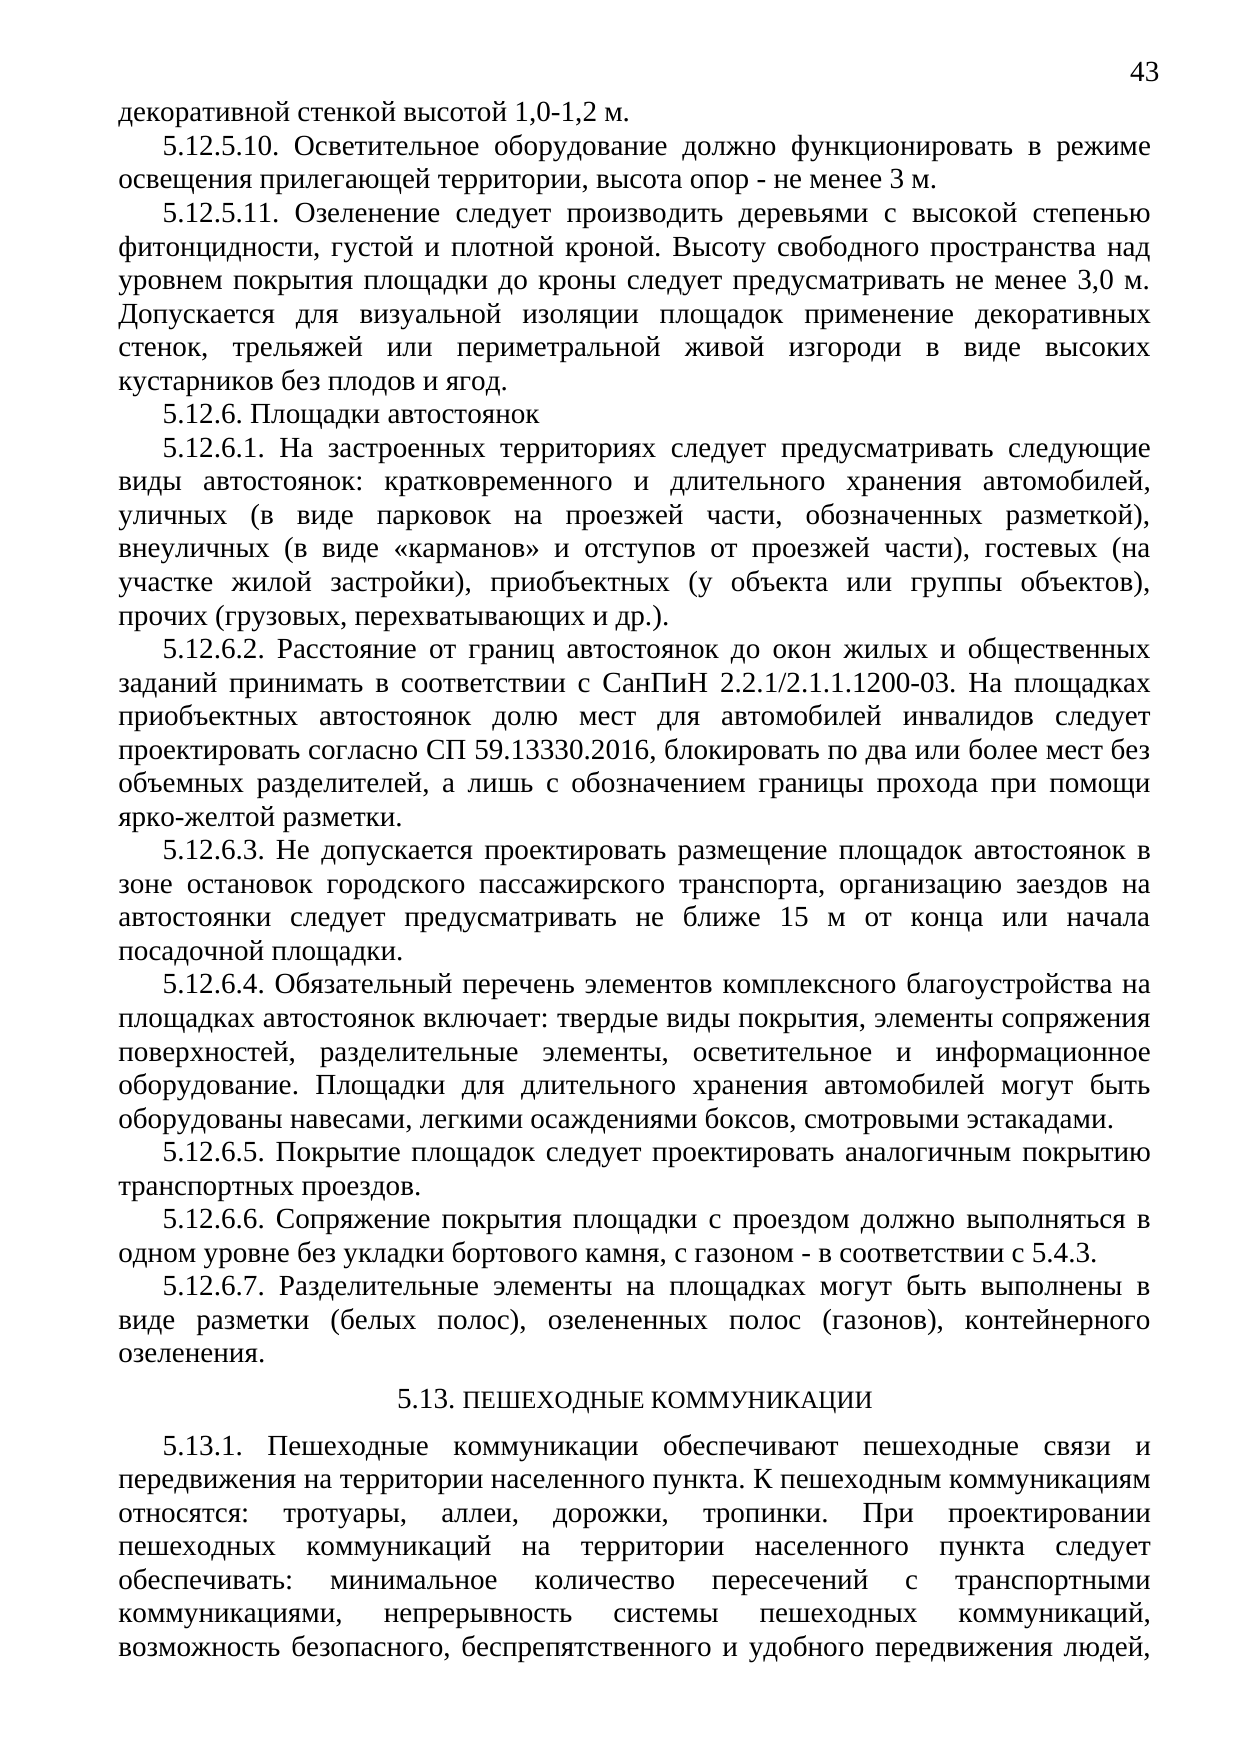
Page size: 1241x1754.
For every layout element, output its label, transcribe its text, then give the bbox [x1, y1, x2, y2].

text 5.12.6.3. Не допускается проектировать размещение площадок автостоянок в зоне остановок городского пассажирского транспорта, организацию заездов на автостоянки следует предусматривать не ближе от конца или начала посадочной площадки. [118, 832, 1152, 967]
text 5.12.6. Площадки автостоянок [118, 396, 1152, 430]
text 5.12.6.7. Разделительные элементы на площадках могут быть выполнены в виде разметки (белых полос), озелененных полос (газонов), контейнерного озеленения. [118, 1268, 1152, 1369]
subtitle 5.13. ПЕШЕХОДНЫЕ КОММУНИКАЦИИ [118, 1382, 1152, 1415]
text 5.12.6.6. Сопряжение покрытия площадки с проездом должно выполняться в одном уровне без укладки бортового камня, с газоном - в соответствии с 5.4.3. [118, 1201, 1152, 1268]
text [118, 94, 1152, 128]
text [118, 1428, 1152, 1662]
text 5.12.6.1. На застроенных территориях следует предусматривать следующие виды автостоянок: кратковременного и длительного хранения автомобилей, уличных (в виде парковок на проезжей части, обозначенных разметкой), внеуличных (в виде «карманов» и отступов от проезжей части), гостевых (на участке жилой застройки), приобъектных (у объекта или группы объектов), прочих (грузовых, перехватывающих и др.). [118, 430, 1152, 631]
text 5.12.6.4. Обязательный перечень элементов комплексного благоустройства на площадках автостоянок включает: твердые виды покрытия, элементы сопряжения поверхностей, разделительные элементы, осветительное и информационное оборудование. Площадки для длительного хранения автомобилей могут быть оборудованы навесами, легкими осаждениями боксов, смотровыми эстакадами. [118, 967, 1152, 1134]
text 5.12.6.2. Расстояние от границ автостоянок до окон жилых и общественных заданий принимать в соответствии с СанПиН 2.2.1/2.1.1.1200-03. На площадках приобъектных автостоянок долю мест для автомобилей инвалидов следует проектировать согласно СП 59.13330.2016, блокировать по два или более мест без объемных разделителей, а лишь с обозначением границы прохода при помощи ярко-желтой разметки. [118, 631, 1152, 832]
text 5.12.5.11. Озеленение следует производить деревьями с высокой степенью фитонцидности, густой и плотной кроной. Высоту свободного пространства над уровнем покрытия площадки до кроны следует предусматривать не менее . Допускается для визуальной изоляции площадок применение декоративных стенок, трельяжей или периметральной живой изгороди в виде высоких кустарников без плодов и ягод. [118, 195, 1152, 396]
text 5.12.6.5. Покрытие площадок следует проектировать аналогичным покрытию транспортных проездов. [118, 1134, 1152, 1201]
text 5.12.5.10. Осветительное оборудование должно функционировать в режиме освещения прилегающей территории, высота опор - не менее . [118, 128, 1152, 195]
